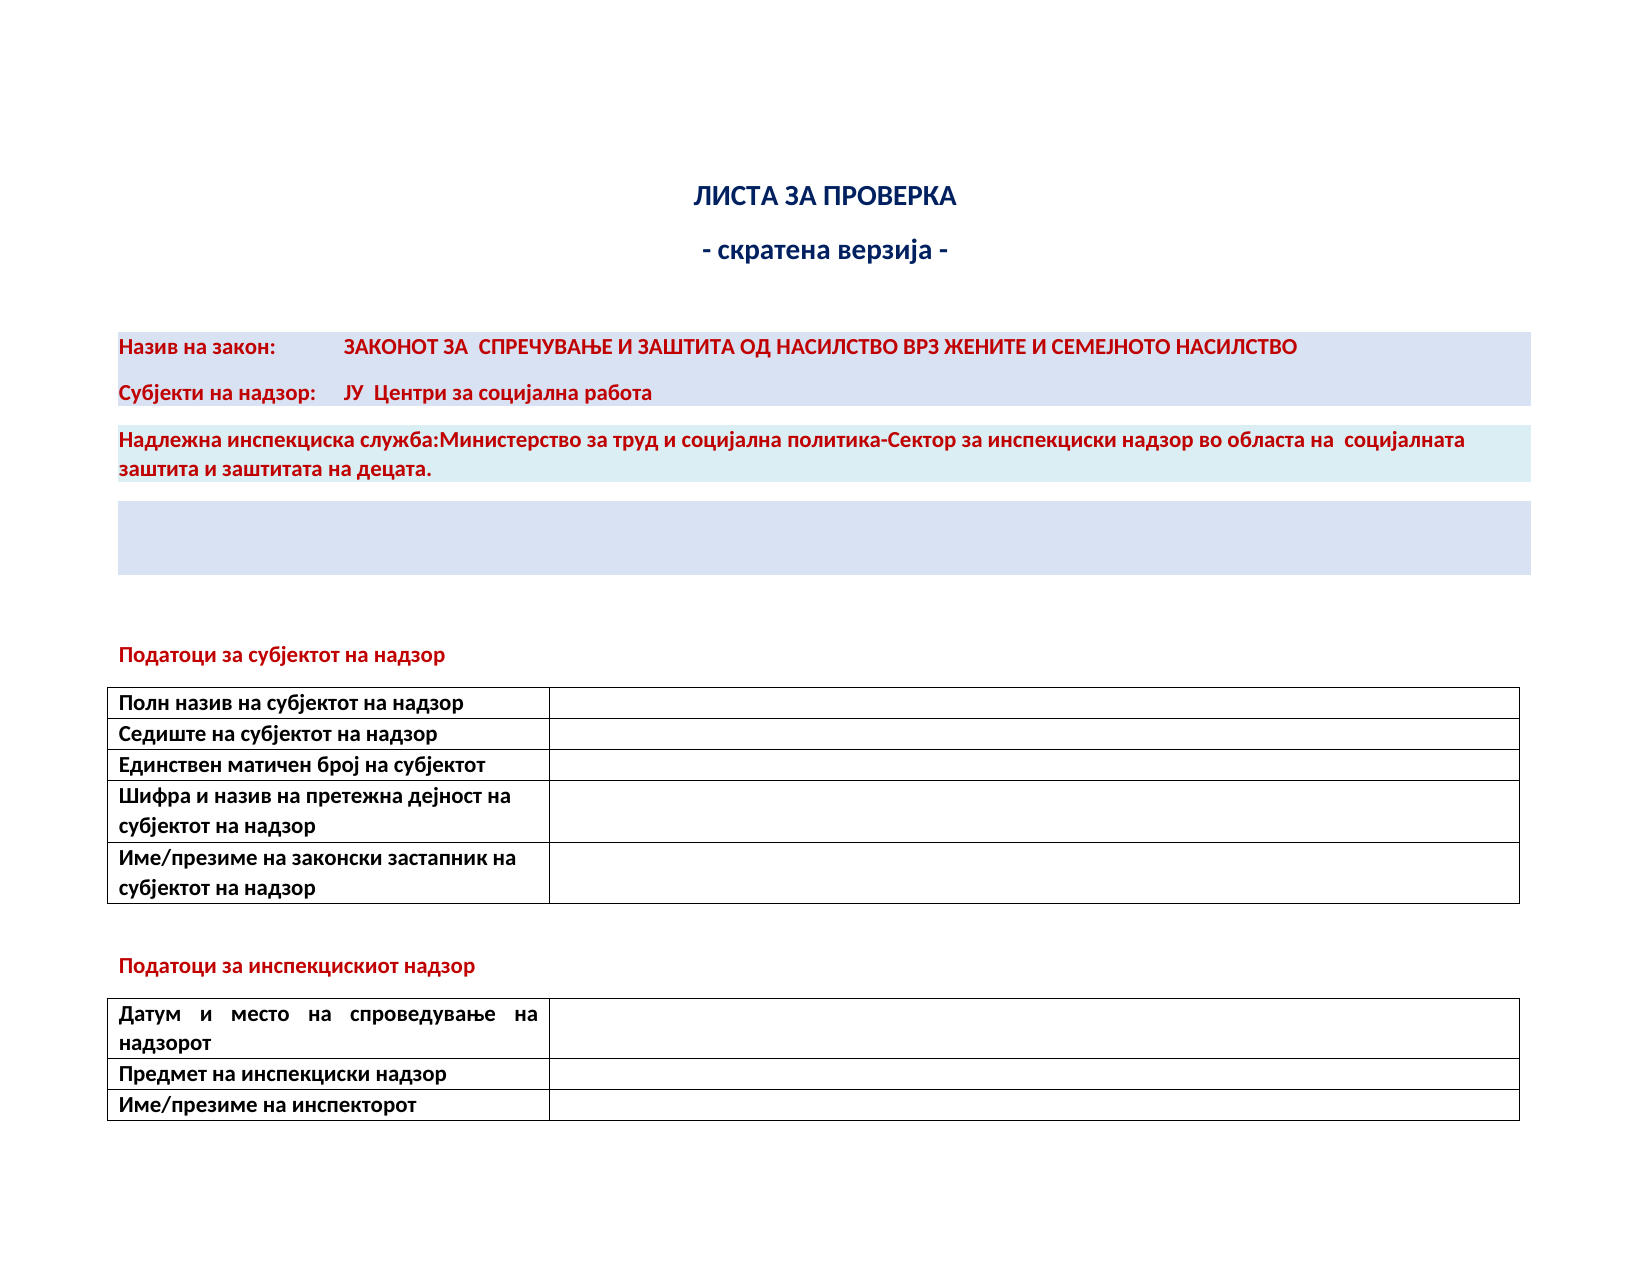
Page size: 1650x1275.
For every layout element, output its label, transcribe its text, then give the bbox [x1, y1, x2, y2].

table_cell Шифра и назив на претежна дејност на субјектот на надзор [108, 781, 549, 842]
text Податоци за инспекцискиот надзор [118, 951, 1531, 979]
table_header [550, 688, 1519, 718]
table_cell [550, 1090, 1519, 1120]
text Податоци за субјектот на надзор [118, 640, 1531, 668]
text ЛИСТА ЗА ПРОВЕРКА [118, 177, 1531, 213]
table_cell Име/презиме на инспекторот [108, 1090, 549, 1120]
table_header Полн назив на субјектот на надзор [108, 688, 549, 718]
text Надлежна инспекциска служба:Министерство за труд и социјална политика-Сектор за инспекциски надзор во областа на социјалната заштита и заштитата на децата. [118, 425, 1531, 482]
table_cell Седиште на субјектот на надзор [108, 719, 549, 749]
table_header Датум и место на спроведување на надзорот [108, 999, 549, 1058]
text Субјекти на надзор: ЈУ Центри за социјална работа [118, 378, 1531, 406]
table_cell [550, 719, 1519, 749]
table_cell [550, 750, 1519, 780]
table_cell Предмет на инспекциски надзор [108, 1059, 549, 1089]
table_header [550, 999, 1519, 1058]
text - скратена верзија - [118, 231, 1531, 267]
table_cell [550, 843, 1519, 903]
table_cell Име/презиме на законски застапник на субјектот на надзор [108, 843, 549, 903]
text Назив на закон: ЗАКОНОТ ЗА СПРЕЧУВАЊЕ И ЗАШТИТА ОД НАСИЛСТВО ВРЗ ЖЕНИТЕ И СЕМЕЈНОТО НАСИЛСТВО [118, 332, 1531, 360]
table_cell [550, 1059, 1519, 1089]
table_cell Единствен матичен број на субјектот [108, 750, 549, 780]
table_cell [550, 781, 1519, 842]
